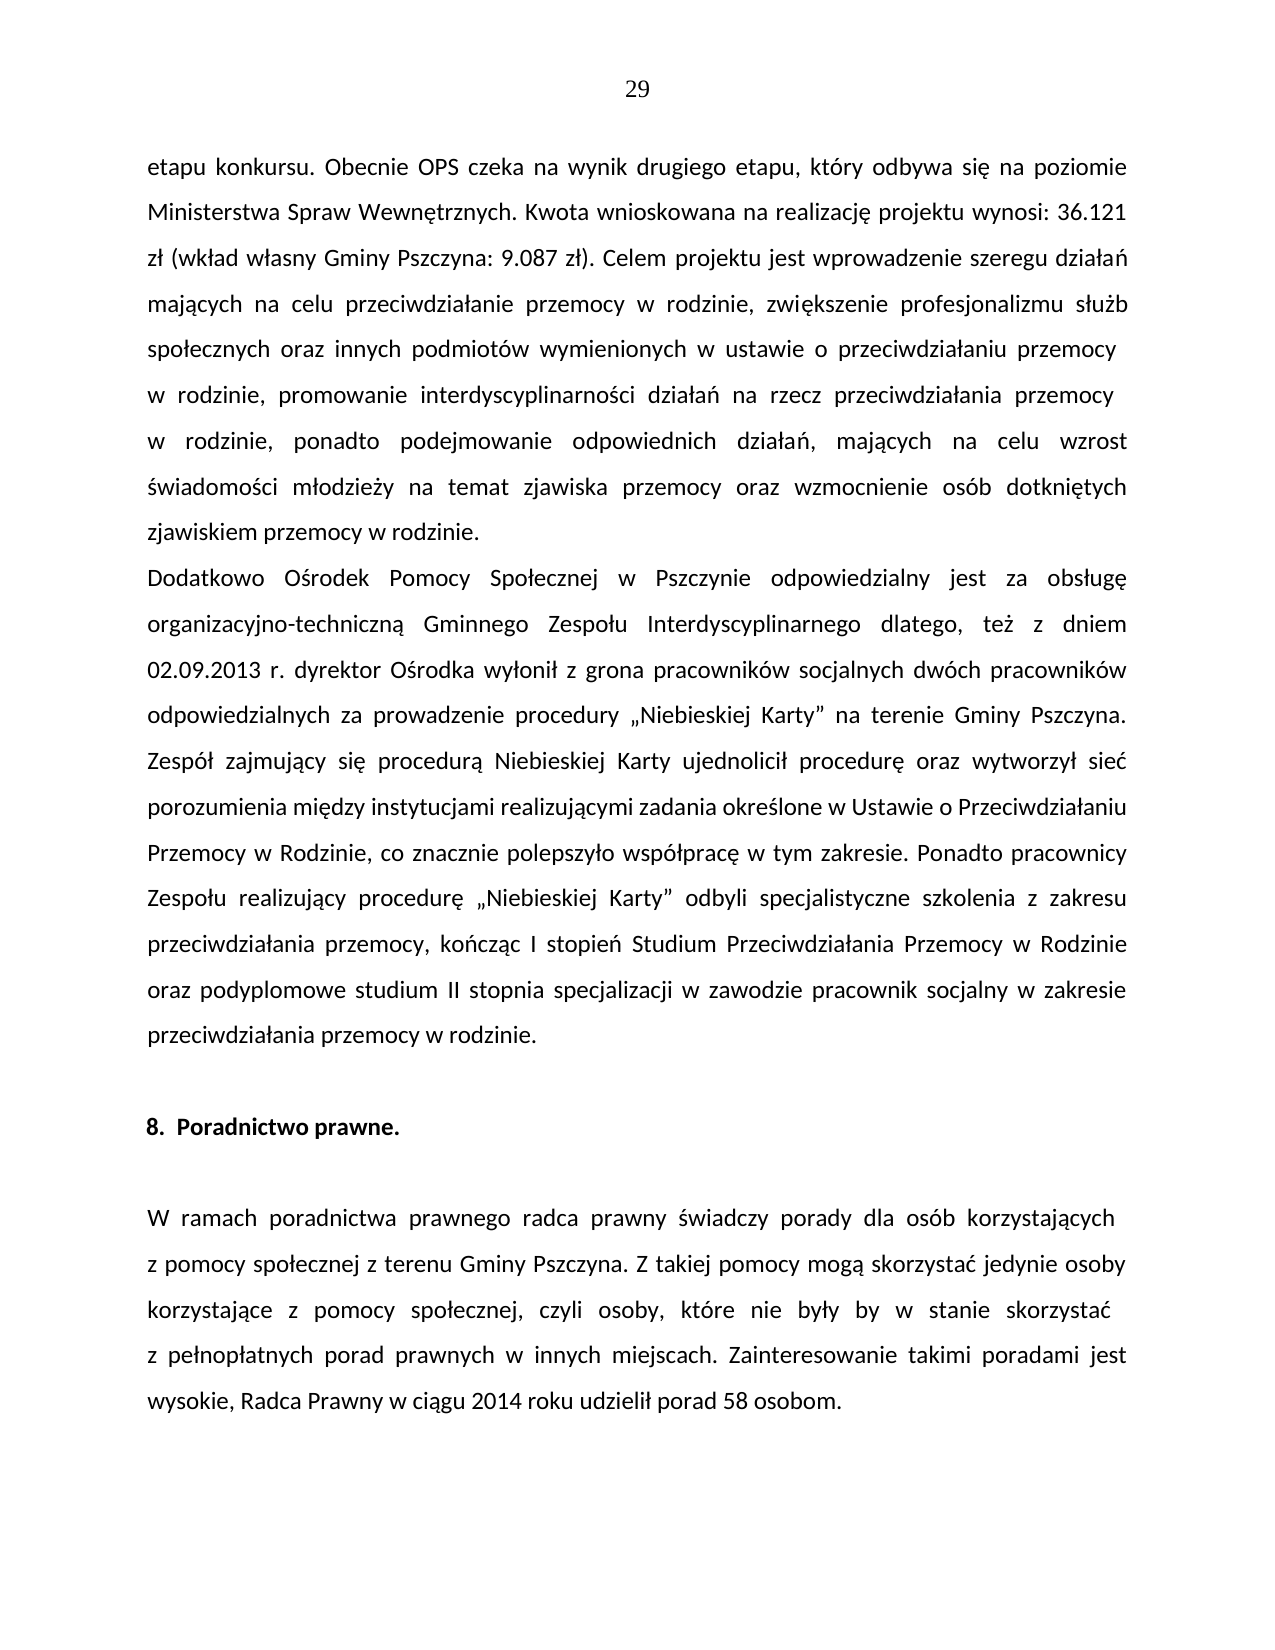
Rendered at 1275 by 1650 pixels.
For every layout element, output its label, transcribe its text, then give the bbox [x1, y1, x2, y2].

text Dodatkowo Ośrodek Pomocy Społecznej w Pszczynie odpowiedzialny jest za obsługę organizacyjno-techniczną Gminnego Zespołu Interdyscyplinarnego dlatego, też z dniem 02.09.2013 r. dyrektor Ośrodka wyłonił z grona pracowników socjalnych dwóch pracowników odpowiedzialnych za prowadzenie procedury „Niebieskiej Karty” na terenie Gminy Pszczyna. Zespół zajmujący się procedurą Niebieskiej Karty ujednolicił procedurę oraz wytworzył sieć porozumienia między instytucjami realizującymi zadania określone w Ustawie o Przeciwdziałaniu Przemocy w Rodzinie, co znacznie polepszyło współpracę w tym zakresie. Ponadto pracownicy Zespołu realizujący procedurę „Niebieskiej Karty” odbyli specjalistyczne szkolenia z zakresu przeciwdziałania przemocy, kończąc I stopień Studium Przeciwdziałania Przemocy w Rodzinie oraz podyplomowe studium II stopnia specjalizacji w zawodzie pracownik socjalny w zakresie przeciwdziałania przemocy w rodzinie. [147, 562, 1128, 1050]
text W ramach poradnictwa prawnego radca prawny świadczy porady dla osób korzystających z pomocy społecznej z terenu Gminy Pszczyna. Z takiej pomocy mogą skorzystać jedynie osoby korzystające z pomocy społecznej, czyli osoby, które nie były by w stanie skorzystać z pełnopłatnych porad prawnych w innych miejscach. Zainteresowanie takimi poradami jest wysokie, Radca Prawny w ciągu 2014 roku udzielił porad 58 osobom. [147, 1202, 1128, 1416]
text etapu konkursu. Obecnie OPS czeka na wynik drugiego etapu, który odbywa się na poziomie Ministerstwa Spraw Wewnętrznych. Kwota wnioskowana na realizację projektu wynosi: 36.121 zł (wkład własny Gminy Pszczyna: 9.087 zł). Celem projektu jest wprowadzenie szeregu działań mających na celu przeciwdziałanie przemocy w rodzinie, zwiększenie profesjonalizmu służb społecznych oraz innych podmiotów wymienionych w ustawie o przeciwdziałaniu przemocy w rodzinie, promowanie interdyscyplinarności działań na rzecz przeciwdziałania przemocy w rodzinie, ponadto podejmowanie odpowiednich działań, mających na celu wzrost świadomości młodzieży na temat zjawiska przemocy oraz wzmocnienie osób dotkniętych zjawiskiem przemocy w rodzinie. [147, 151, 1128, 547]
list Poradnictwo prawne. [146, 1111, 1128, 1142]
